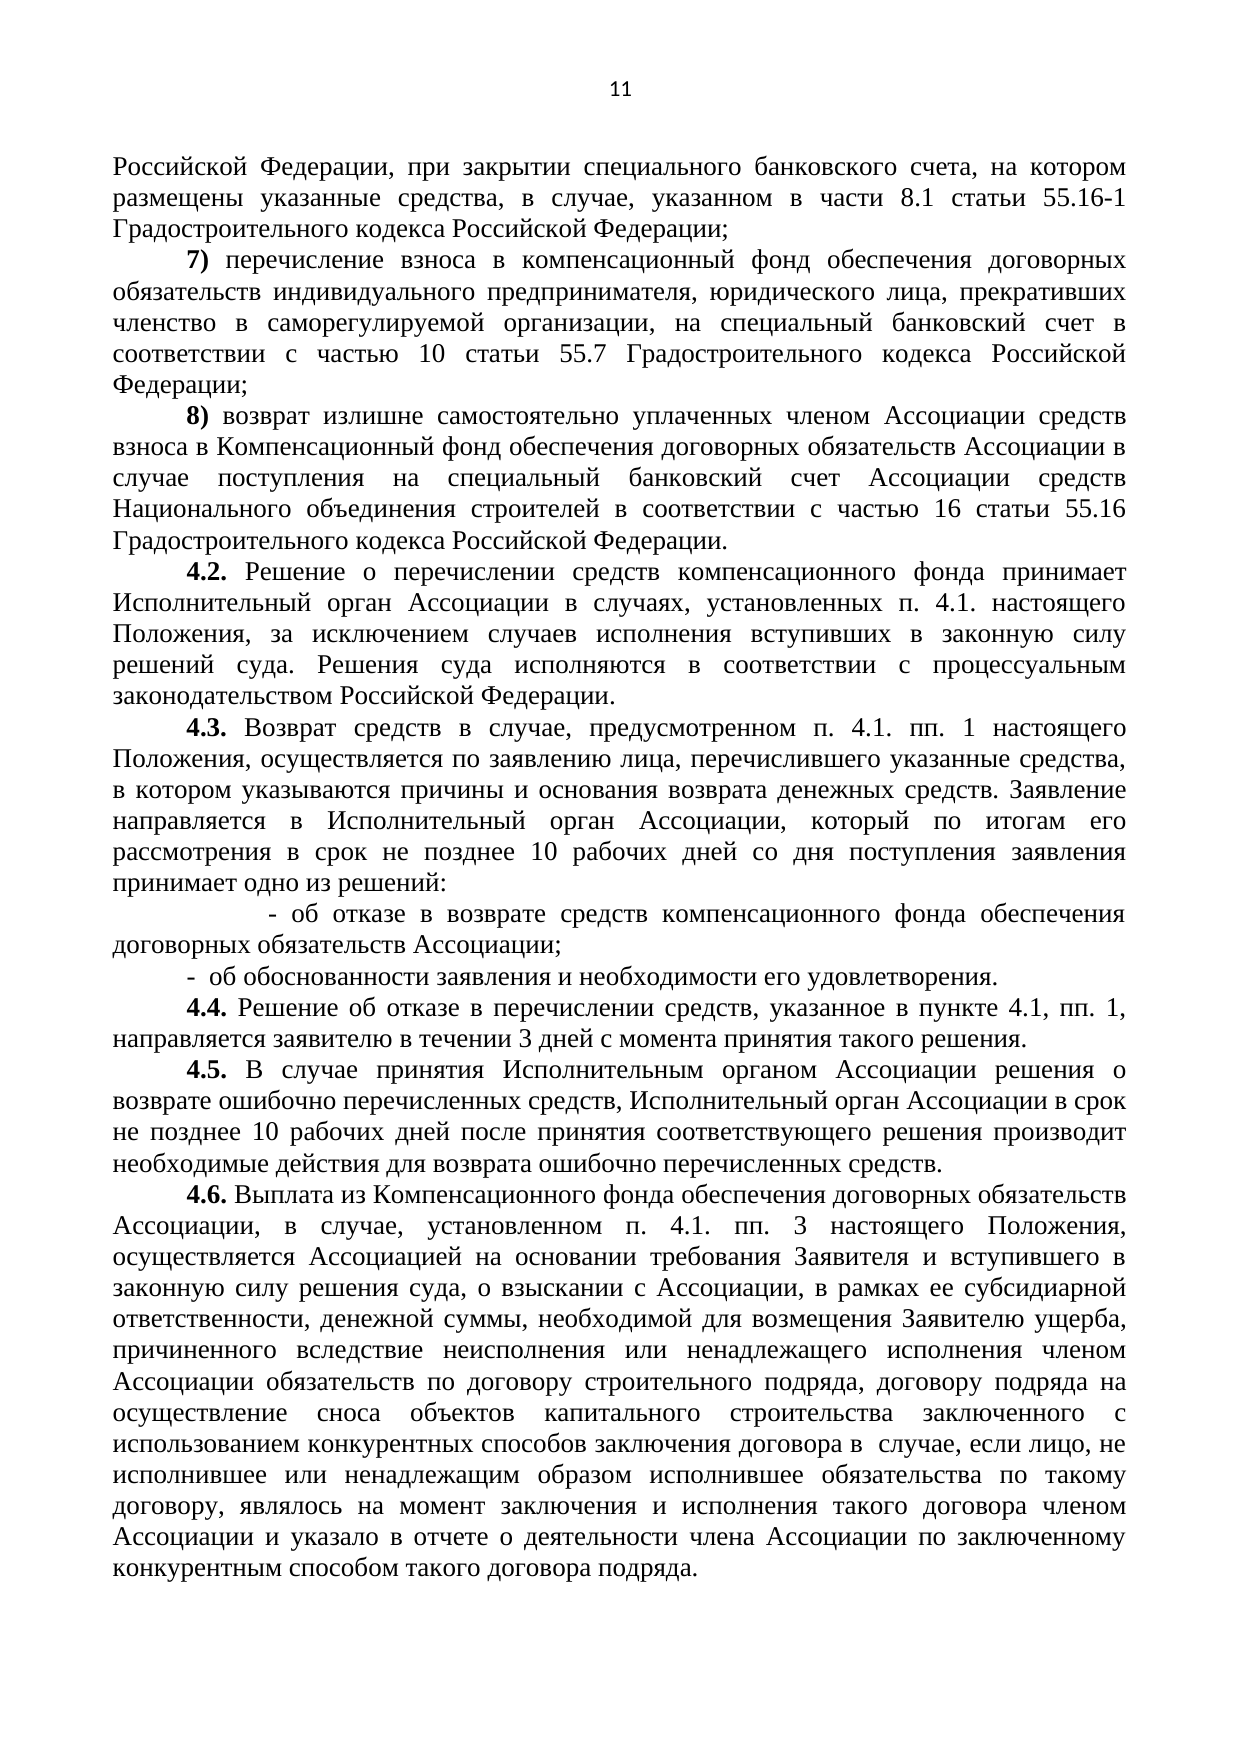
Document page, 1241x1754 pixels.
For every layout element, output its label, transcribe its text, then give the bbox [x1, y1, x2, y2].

text 4.4. Решение об отказе в перечислении средств, указанное в пункте 4.1, пп. 1, направляется заявителю в течении 3 дней с момента принятия такого решения. [112, 991, 1128, 1053]
text - об отказе в возврате средств компенсационного фонда обеспечения договорных обязательств Ассоциации; [112, 897, 1128, 960]
text 4.6. Выплата из Компенсационного фонда обеспечения договорных обязательств Ассоциации, в случае, установленном п. 4.1. пп. 3 настоящего Положения, осуществляется Ассоциацией на основании требования Заявителя и вступившего в законную силу решения суда, о взыскании с Ассоциации, в рамках ее субсидиарной ответственности, денежной суммы, необходимой для возмещения Заявителю ущерба, причиненного вследствие неисполнения или ненадлежащего исполнения членом Ассоциации обязательств по договору строительного подряда, договору подряда на осуществление сноса объектов капитального строительства заключенного с использованием конкурентных способов заключения договора в случае, если лицо, не исполнившее или ненадлежащим образом исполнившее обязательства по такому договору, являлось на момент заключения и исполнения такого договора членом Ассоциации и указало в отчете о деятельности члена Ассоциации по заключенному конкурентным способом такого договора подряда. [112, 1178, 1128, 1583]
text 7) перечисление взноса в компенсационный фонд обеспечения договорных обязательств индивидуального предпринимателя, юридического лица, прекративших членство в саморегулируемой организации, на специальный банковский счет в соответствии с частью 10 статьи 55.7 Градостроительного кодекса Российской Федерации; [112, 243, 1128, 399]
text 4.5. В случае принятия Исполнительным органом Ассоциации решения о возврате ошибочно перечисленных средств, Исполнительный орган Ассоциации в срок не позднее 10 рабочих дней после принятия соответствующего решения производит необходимые действия для возврата ошибочно перечисленных средств. [112, 1053, 1128, 1178]
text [112, 150, 1128, 243]
text 4.3. Возврат средств в случае, предусмотренном п. 4.1. пп. 1 настоящего Положения, осуществляется по заявлению лица, перечислившего указанные средства, в котором указываются причины и основания возврата денежных средств. Заявление направляется в Исполнительный орган Ассоциации, который по итогам его рассмотрения в срок не позднее 10 рабочих дней со дня поступления заявления принимает одно из решений: [112, 711, 1128, 897]
text - об обоснованности заявления и необходимости его удовлетворения. [112, 960, 1128, 991]
text 8) возврат излишне самостоятельно уплаченных членом Ассоциации средств взноса в Компенсационный фонд обеспечения договорных обязательств Ассоциации в случае поступления на специальный банковский счет Ассоциации средств Национального объединения строителей в соответствии с частью 16 статьи 55.16 Градостроительного кодекса Российской Федерации. [112, 399, 1128, 555]
text 4.2. Решение о перечислении средств компенсационного фонда принимает Исполнительный орган Ассоциации в случаях, установленных п. 4.1. настоящего Положения, за исключением случаев исполнения вступивших в законную силу решений суда. Решения суда исполняются в соответствии с процессуальным законодательством Российской Федерации. [112, 555, 1128, 711]
